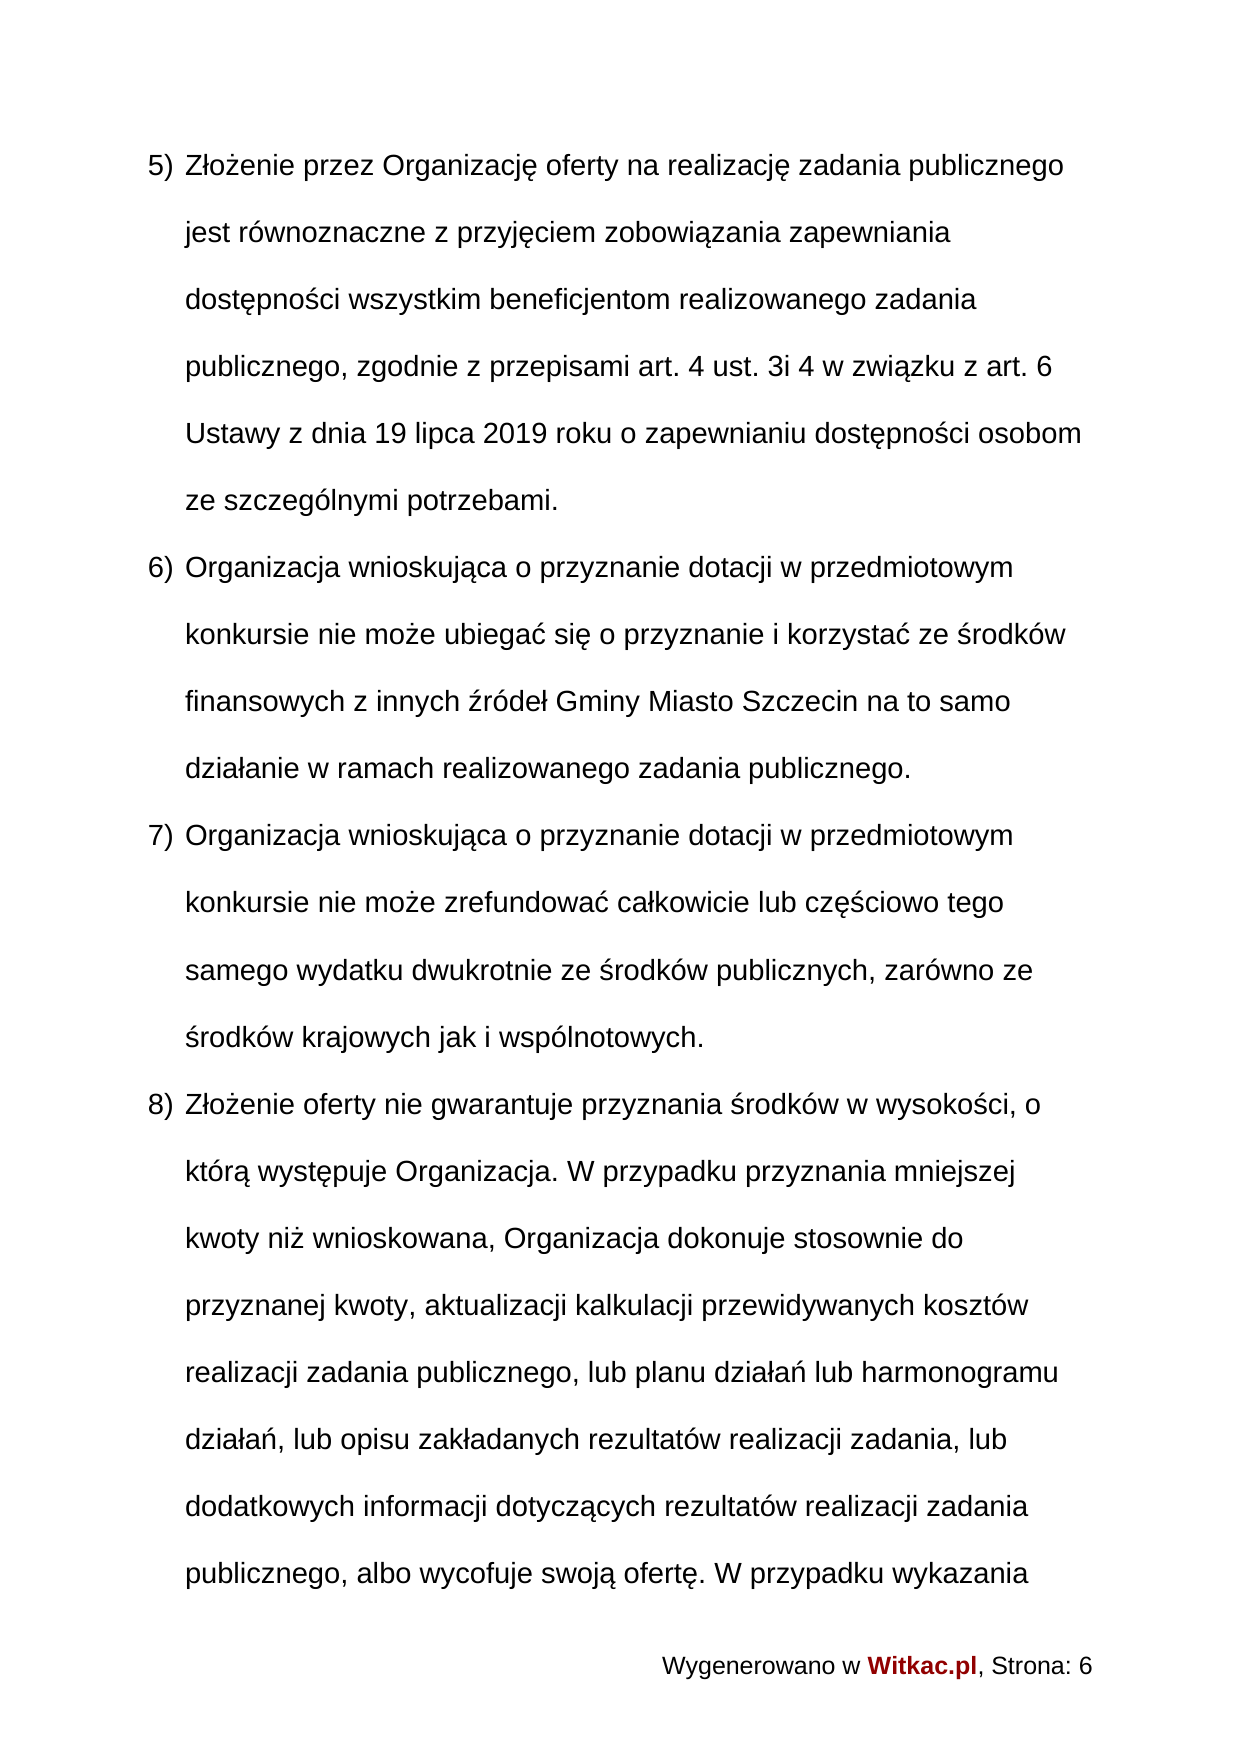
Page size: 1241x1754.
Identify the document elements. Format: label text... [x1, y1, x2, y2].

list Organizacja wnioskująca o przyznanie dotacji w przedmiotowym konkursie nie może ubiegać się o przyznanie i korzystać ze środków finansowych z innych źródeł Gminy Miasto Szczecin na to samo działanie w ramach realizowanego zadania publicznego. [148, 550, 1093, 785]
list Organizacja wnioskująca o przyznanie dotacji w przedmiotowym konkursie nie może zrefundować całkowicie lub częściowo tego samego wydatku dwukrotnie ze środków publicznych, zarówno ze środków krajowych jak i wspólnotowych. [148, 818, 1093, 1053]
list Złożenie przez Organizację oferty na realizację zadania publicznego jest równoznaczne z przyjęciem zobowiązania zapewniania dostępności wszystkim beneficjentom realizowanego zadania publicznego, zgodnie z przepisami art. 4 ust. 3i 4 w związku z art. 6 Ustawy z dnia 19 lipca 2019 roku o zapewnianiu dostępności osobom ze szczególnymi potrzebami. [148, 148, 1093, 517]
